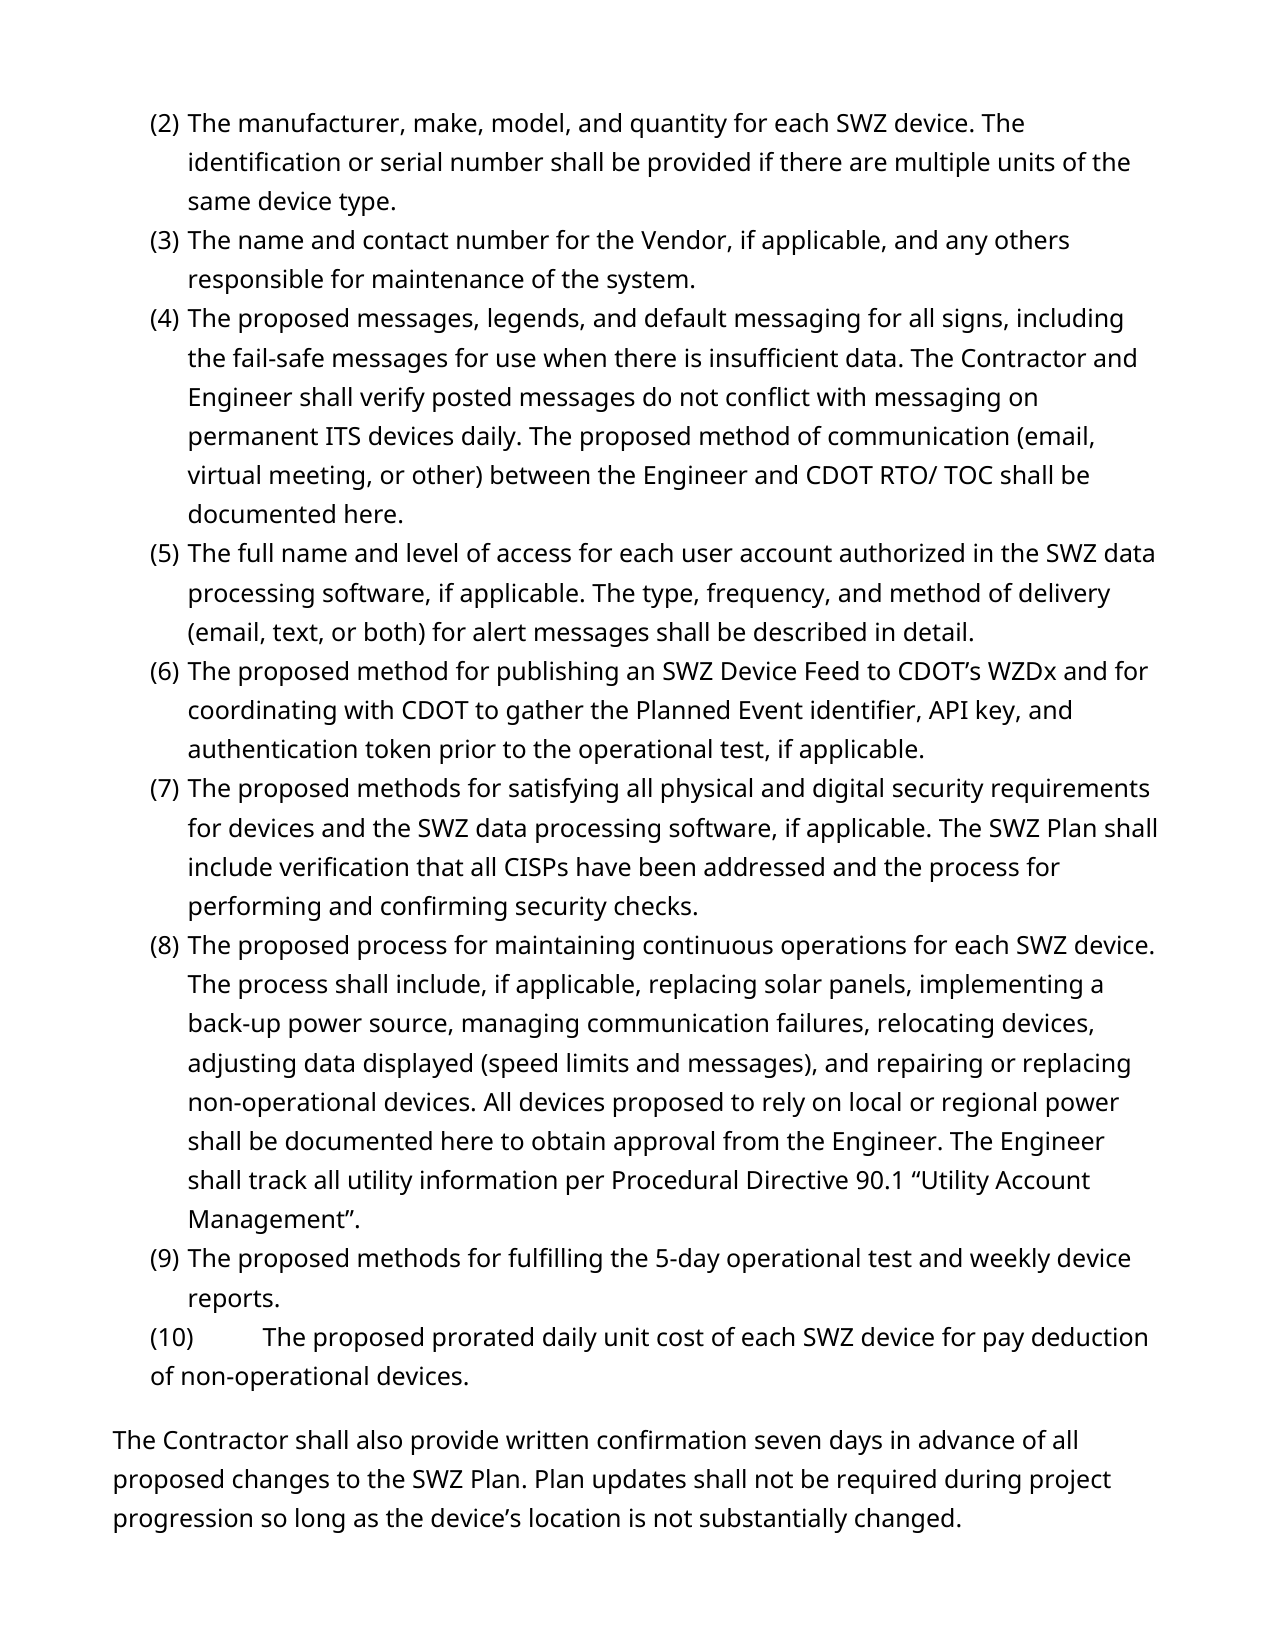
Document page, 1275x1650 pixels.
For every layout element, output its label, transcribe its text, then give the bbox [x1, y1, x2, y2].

list The proposed prorated daily unit cost of each SWZ device for pay deduction of non-operational devices. [150, 1319, 1162, 1393]
list The manufacturer, make, model, and quantity for each SWZ device. The identification or serial number shall be provided if there are multiple units of the same device type. [150, 105, 1162, 218]
list The name and contact number for the Vendor, if applicable, and any others responsible for maintenance of the system. [150, 223, 1162, 296]
text The Contractor shall also provide written confirmation seven days in advance of all proposed changes to the SWZ Plan. Plan updates shall not be required during project progression so long as the device’s location is not substantially changed. [112, 1423, 1162, 1535]
list The proposed methods for fulfilling the 5-day operational test and weekly device reports. [150, 1241, 1162, 1314]
list The proposed process for maintaining continuous operations for each SWZ device. The process shall include, if applicable, replacing solar panels, implementing a back-up power source, managing communication failures, relocating devices, adjusting data displayed (speed limits and messages), and repairing or replacing non-operational devices. All devices proposed to rely on local or regional power shall be documented here to obtain approval from the Engineer. The Engineer shall track all utility information per Procedural Directive 90.1 “Utility Account Management”. [150, 928, 1162, 1236]
list The proposed method for publishing an SWZ Device Feed to CDOT’s WZDx and for coordinating with CDOT to gather the Planned Event identifier, API key, and authentication token prior to the operational test, if applicable. [150, 653, 1162, 766]
list The full name and level of access for each user account authorized in the SWZ data processing software, if applicable. The type, frequency, and method of delivery (email, text, or both) for alert messages shall be described in detail. [150, 536, 1162, 648]
list The proposed methods for satisfying all physical and digital security requirements for devices and the SWZ data processing software, if applicable. The SWZ Plan shall include verification that all CISPs have been addressed and the process for performing and confirming security checks. [150, 771, 1162, 923]
list The proposed messages, legends, and default messaging for all signs, including the fail-safe messages for use when there is insufficient data. The Contractor and Engineer shall verify posted messages do not conflict with messaging on permanent ITS devices daily. The proposed method of communication (email, virtual meeting, or other) between the Engineer and CDOT RTO/ TOC shall be documented here. [150, 301, 1162, 531]
